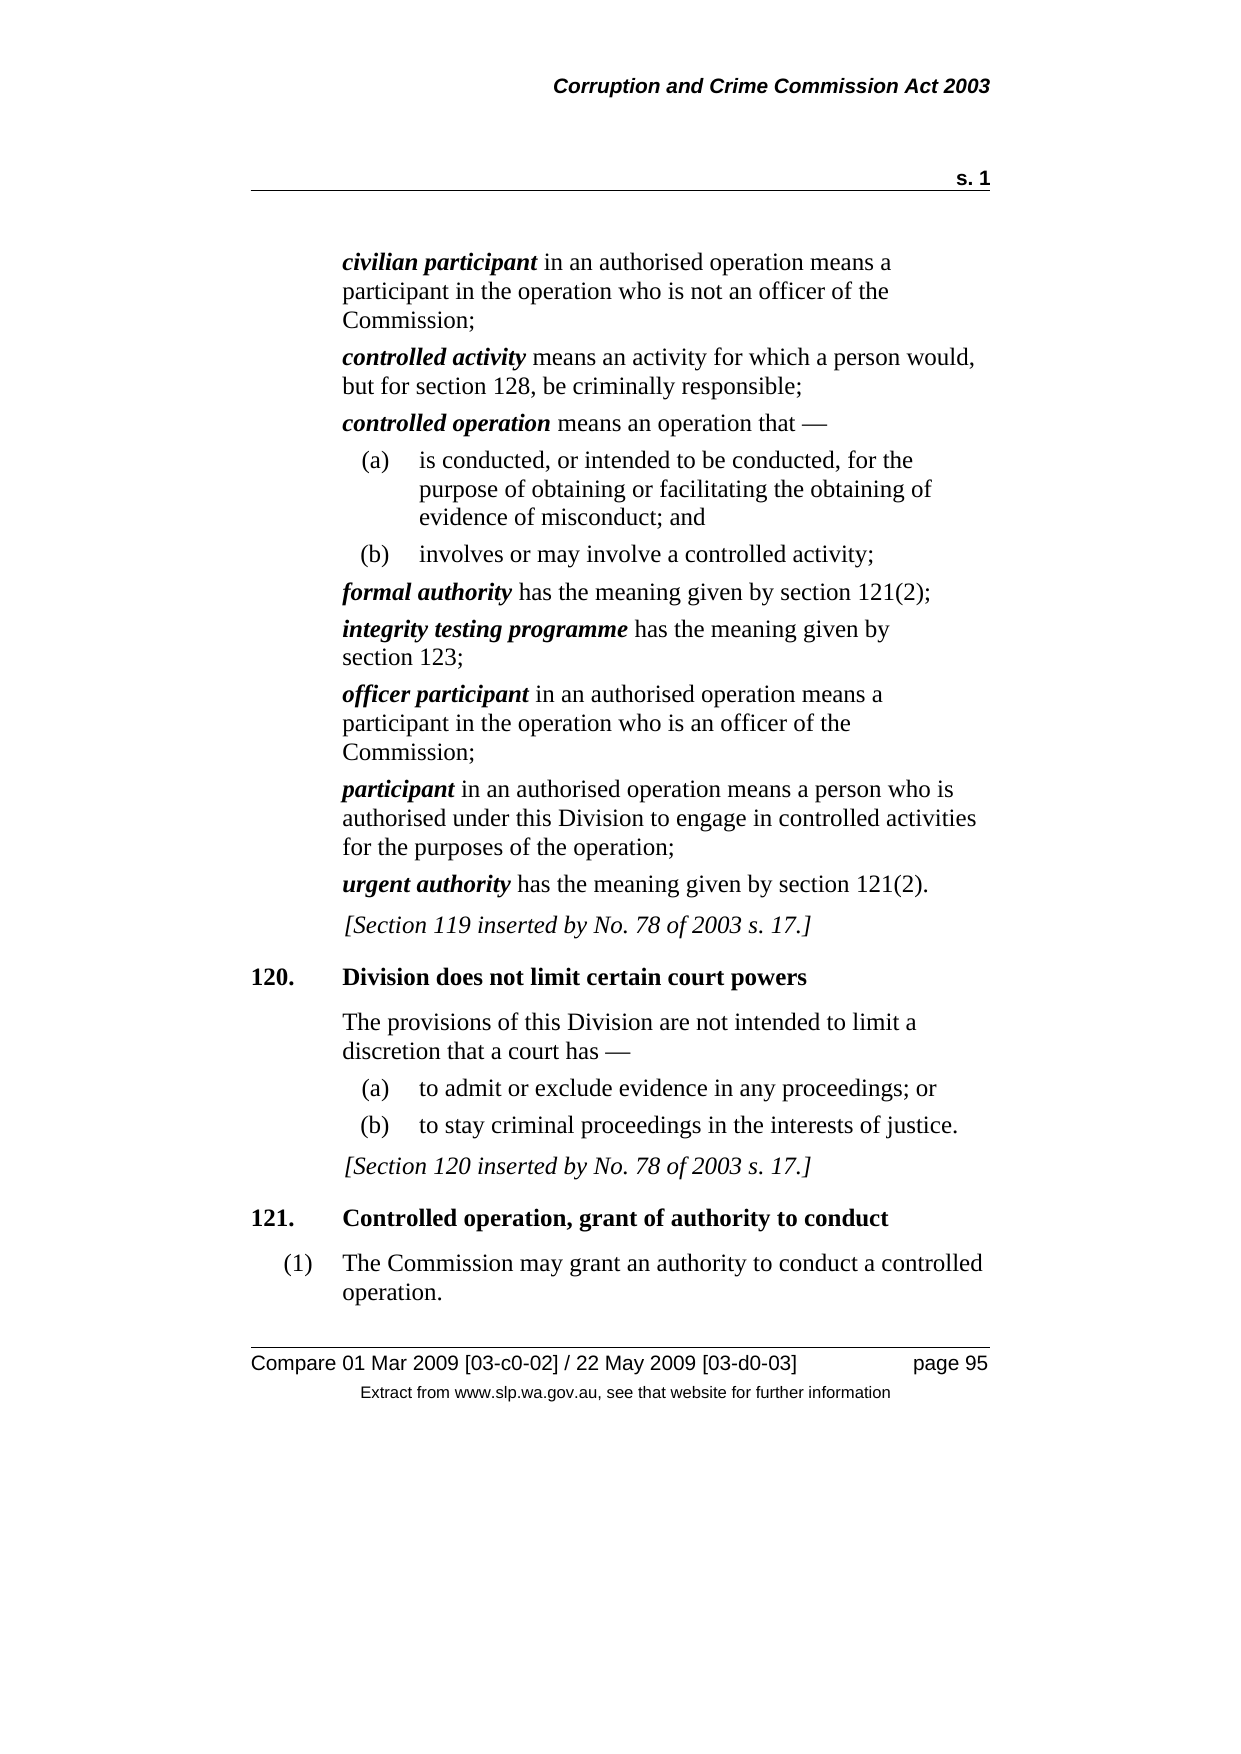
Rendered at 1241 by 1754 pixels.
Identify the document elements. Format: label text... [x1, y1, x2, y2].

text civilian participant in an authorised operation means a participant in the operation who is not an officer of the Commission; [251, 247, 990, 334]
text The provisions of this Division are not intended to limit a discretion that a court has — [251, 1007, 990, 1064]
text formal authority has the meaning given by section 121(2); [251, 577, 990, 605]
text [Section 120 inserted by No. 78 of 2003 s. 17.] [251, 1151, 990, 1180]
subtitle 121. Controlled operation, grant of authority to conduct [251, 1203, 990, 1232]
subtitle 120. Division does not limit certain court powers [251, 962, 990, 990]
text integrity testing programme has the meaning given by section 123; [251, 614, 990, 671]
text (b) involves or may involve a controlled activity; [251, 539, 990, 568]
text (1) The Commission may grant an authority to conduct a controlled operation. [251, 1248, 990, 1306]
text participant in an authorised operation means a person who is authorised under this Division to engage in controlled activities for the purposes of the operation; [251, 774, 990, 860]
text controlled operation means an operation that — [251, 408, 990, 437]
text (a) is conducted, or intended to be conducted, for the purpose of obtaining or facilitating the obtaining of evidence of misconduct; and [251, 445, 990, 531]
text urgent authority has the meaning given by section 121(2). [251, 869, 990, 897]
text officer participant in an authorised operation means a participant in the operation who is an officer of the Commission; [251, 679, 990, 766]
text (b) to stay criminal proceedings in the interests of justice. [251, 1110, 990, 1139]
text [Section 119 inserted by No. 78 of 2003 s. 17.] [251, 910, 990, 939]
text controlled activity means an activity for which a person would, but for section 128, be criminally responsible; [251, 342, 990, 399]
text (a) to admit or exclude evidence in any proceedings; or [251, 1073, 990, 1102]
